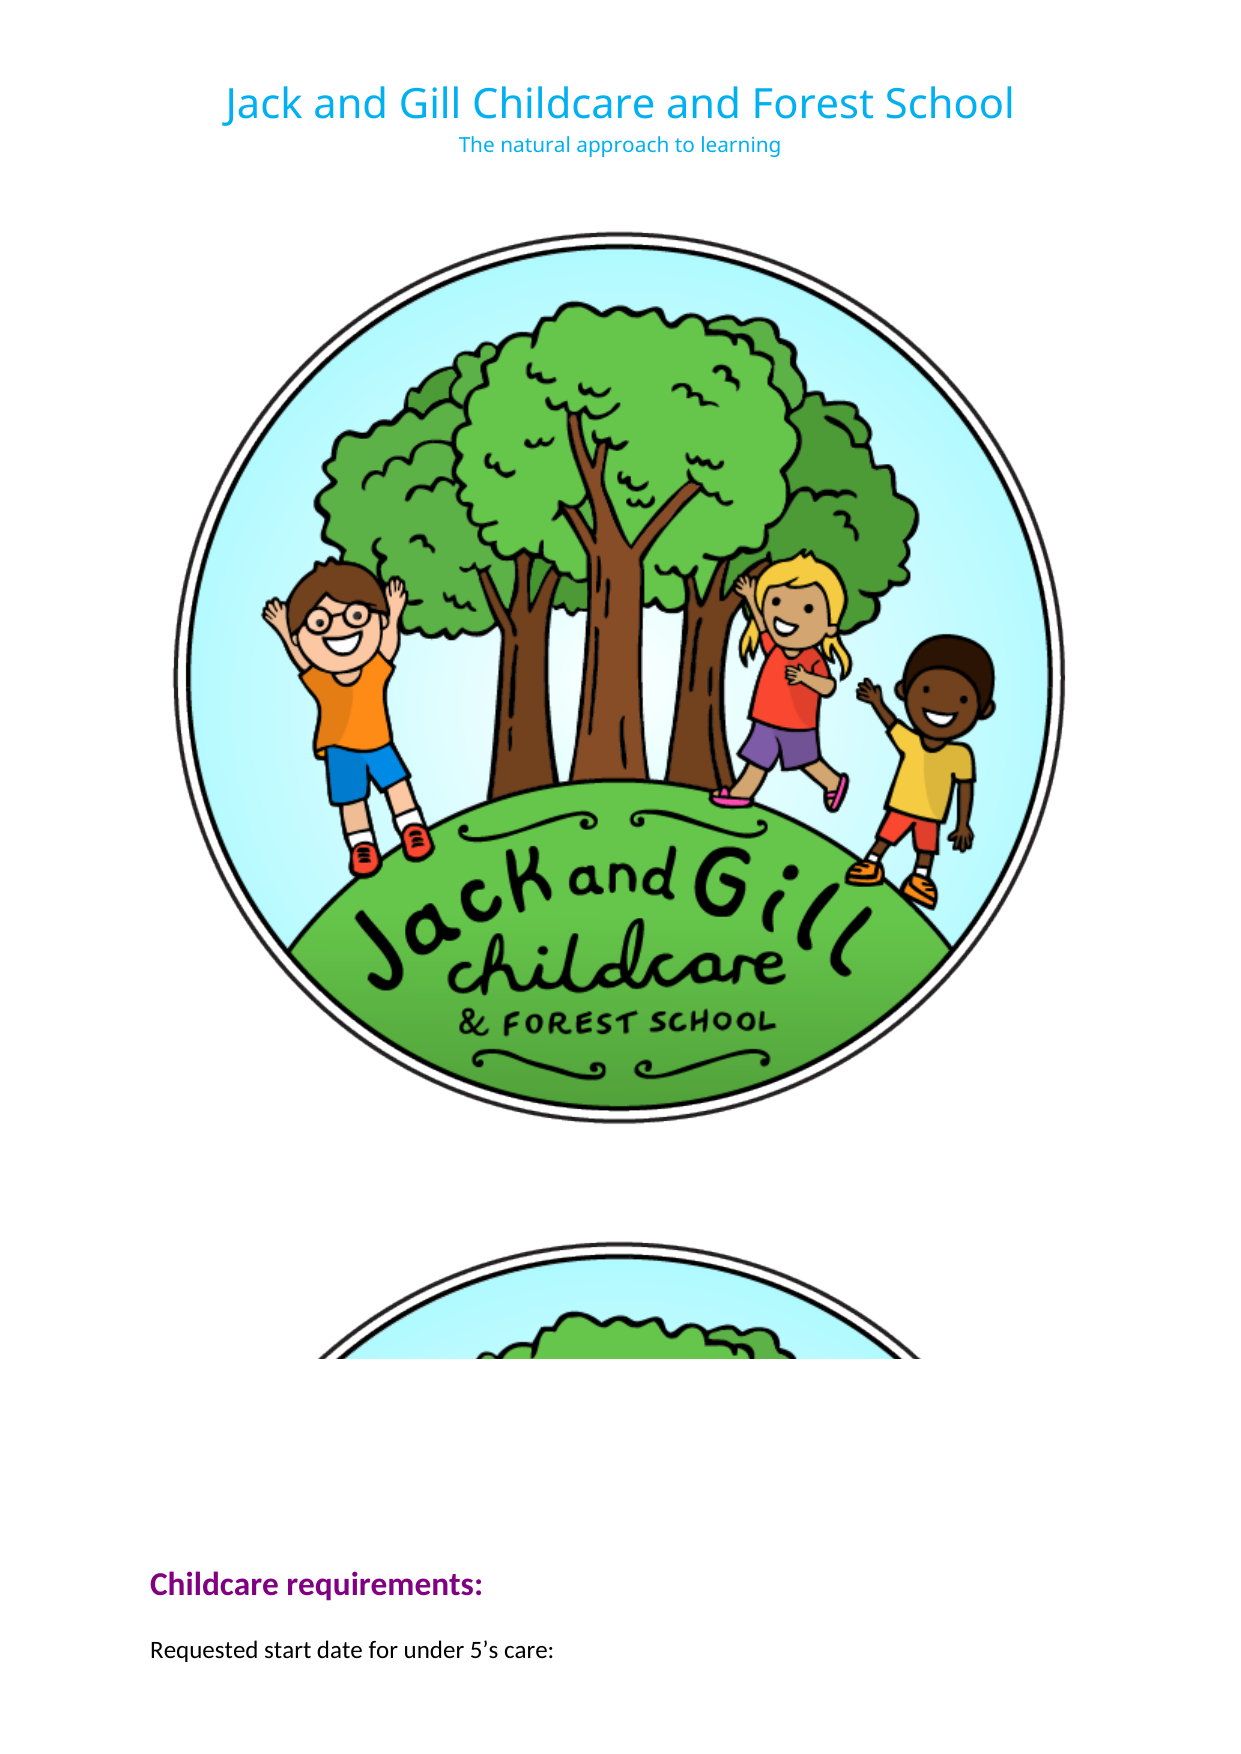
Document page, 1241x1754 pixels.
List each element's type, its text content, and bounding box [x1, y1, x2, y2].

text Childcare requirements: [150, 1563, 1090, 1603]
picture [150, 1220, 1091, 1359]
text Requested start date for under 5’s care: [150, 1634, 1090, 1664]
picture [150, 209, 1091, 1147]
